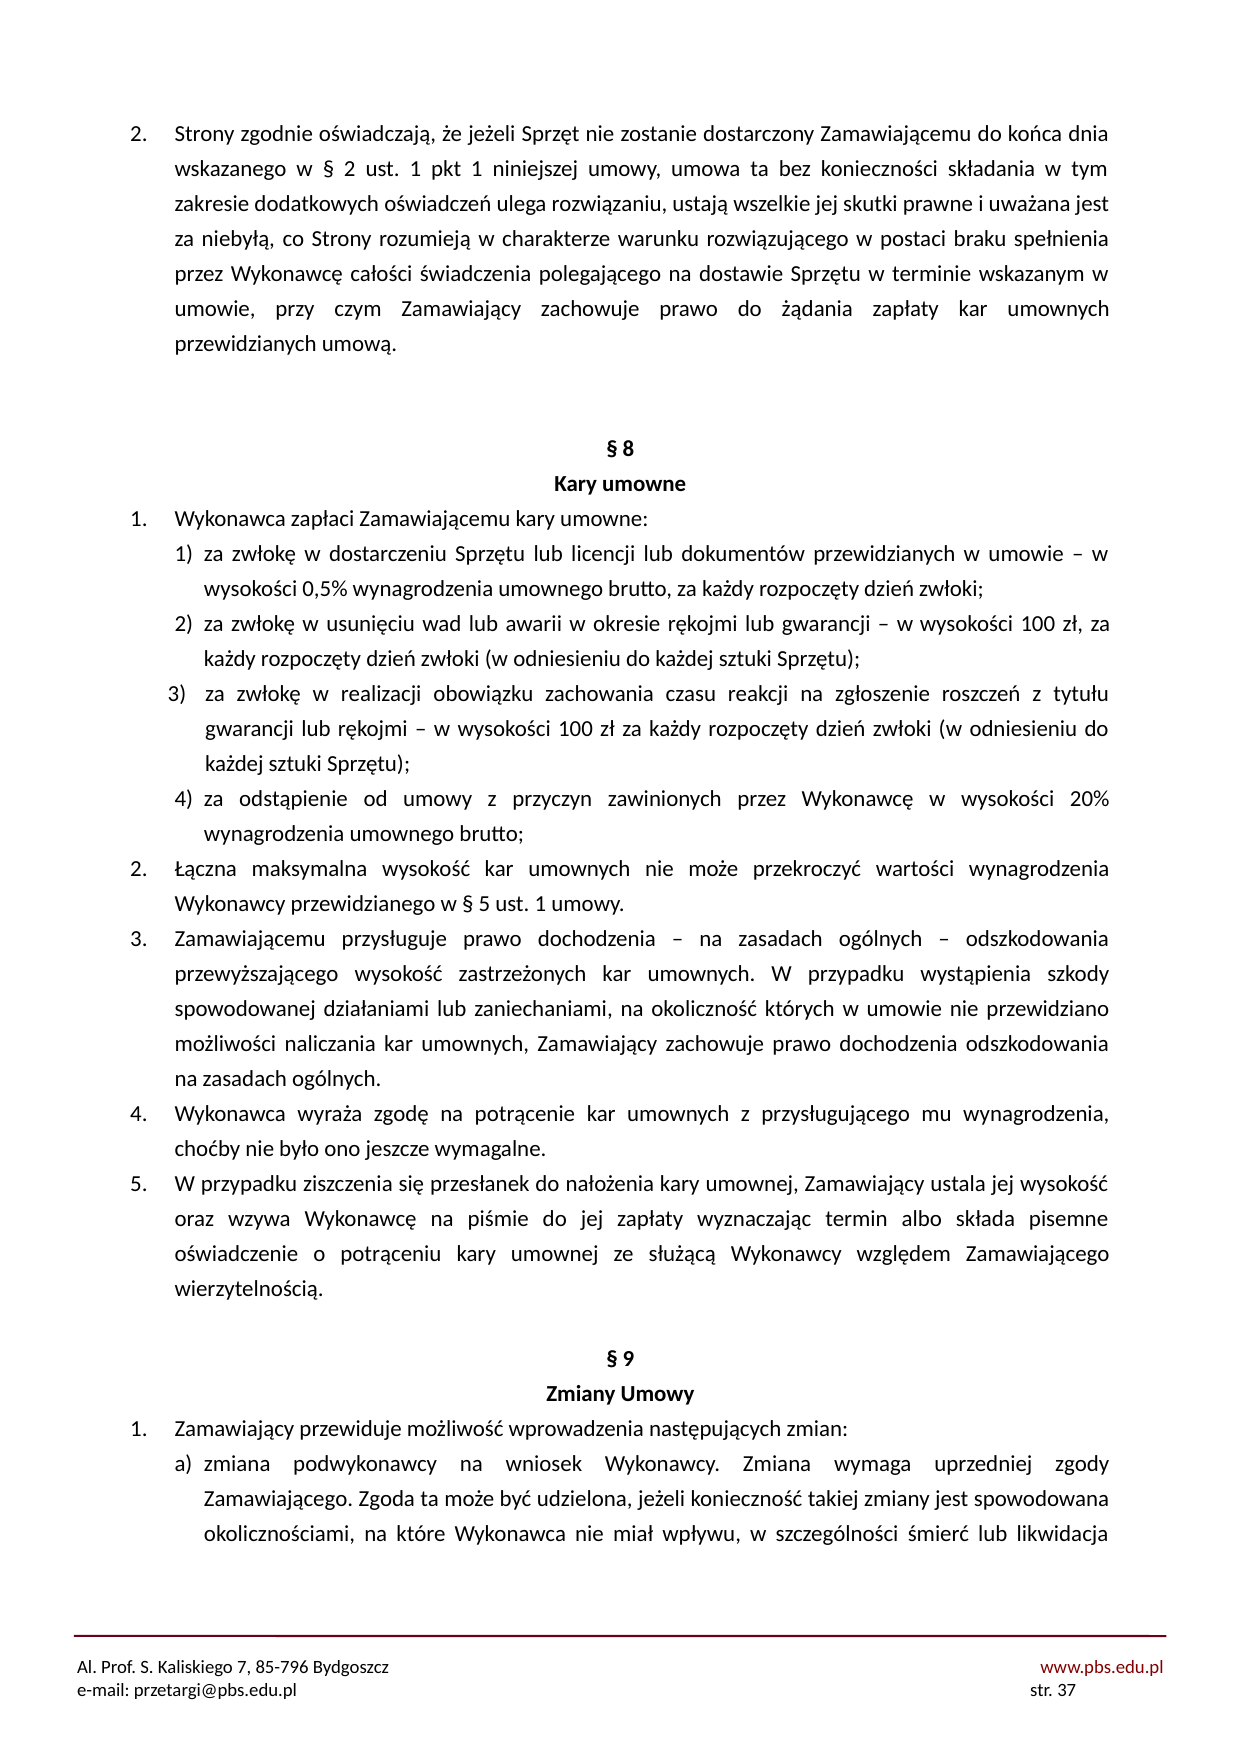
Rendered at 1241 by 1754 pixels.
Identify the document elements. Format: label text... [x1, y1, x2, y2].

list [174, 1449, 1110, 1547]
list za zwłokę w realizacji obowiązku zachowania czasu reakcji na zgłoszenie roszczeń z tytułu gwarancji lub rękojmi – w wysokości 100 zł za każdy rozpoczęty dzień zwłoki (w odniesieniu do każdej sztuki Sprzętu); [167, 679, 1110, 777]
list Łączna maksymalna wysokość kar umownych nie może przekroczyć wartości wynagrodzenia Wykonawcy przewidzianego w § 5 ust. 1 umowy. [130, 854, 1110, 917]
list Zamawiającemu przysługuje prawo dochodzenia – na zasadach ogólnych – odszkodowania przewyższającego wysokość zastrzeżonych kar umownych. W przypadku wystąpienia szkody spowodowanej działaniami lub zaniechaniami, na okoliczność których w umowie nie przewidziano możliwości naliczania kar umownych, Zamawiający zachowuje prawo dochodzenia odszkodowania na zasadach ogólnych. [130, 924, 1110, 1092]
list za zwłokę w dostarczeniu Sprzętu lub licencji lub dokumentów przewidzianych w umowie – w wysokości 0,5% wynagrodzenia umownego brutto, za każdy rozpoczęty dzień zwłoki; [174, 539, 1110, 602]
list W przypadku ziszczenia się przesłanek do nałożenia kary umownej, Zamawiający ustala jej wysokość oraz wzywa Wykonawcę na piśmie do jej zapłaty wyznaczając termin albo składa pisemne oświadczenie o potrąceniu kary umownej ze służącą Wykonawcy względem Zamawiającego wierzytelnością. [130, 1169, 1110, 1302]
list Wykonawca wyraża zgodę na potrącenie kar umownych z przysługującego mu wynagrodzenia, choćby nie było ono jeszcze wymagalne. [130, 1099, 1110, 1162]
list Zamawiający przewiduje możliwość wprowadzenia następujących zmian: [130, 1414, 1110, 1442]
text § 9 [130, 1344, 1110, 1372]
text Kary umowne [130, 469, 1110, 497]
list za odstąpienie od umowy z przyczyn zawinionych przez Wykonawcę w wysokości 20% wynagrodzenia umownego brutto; [174, 784, 1110, 847]
text § 8 [130, 434, 1110, 462]
list Strony zgodnie oświadczają, że jeżeli Sprzęt nie zostanie dostarczony Zamawiającemu do końca dnia wskazanego w § 2 ust. 1 pkt 1 niniejszej umowy, umowa ta bez konieczności składania w tym zakresie dodatkowych oświadczeń ulega rozwiązaniu, ustają wszelkie jej skutki prawne i uważana jest za niebyłą, co Strony rozumieją w charakterze warunku rozwiązującego w postaci braku spełnienia przez Wykonawcę całości świadczenia polegającego na dostawie Sprzętu w terminie wskazanym w umowie, przy czym Zamawiający zachowuje prawo do żądania zapłaty kar umownych przewidzianych umową. [130, 119, 1110, 357]
text Zmiany Umowy [130, 1379, 1110, 1407]
list za zwłokę w usunięciu wad lub awarii w okresie rękojmi lub gwarancji – w wysokości 100 zł, za każdy rozpoczęty dzień zwłoki (w odniesieniu do każdej sztuki Sprzętu); [174, 609, 1110, 672]
list Wykonawca zapłaci Zamawiającemu kary umowne: [130, 504, 1110, 532]
